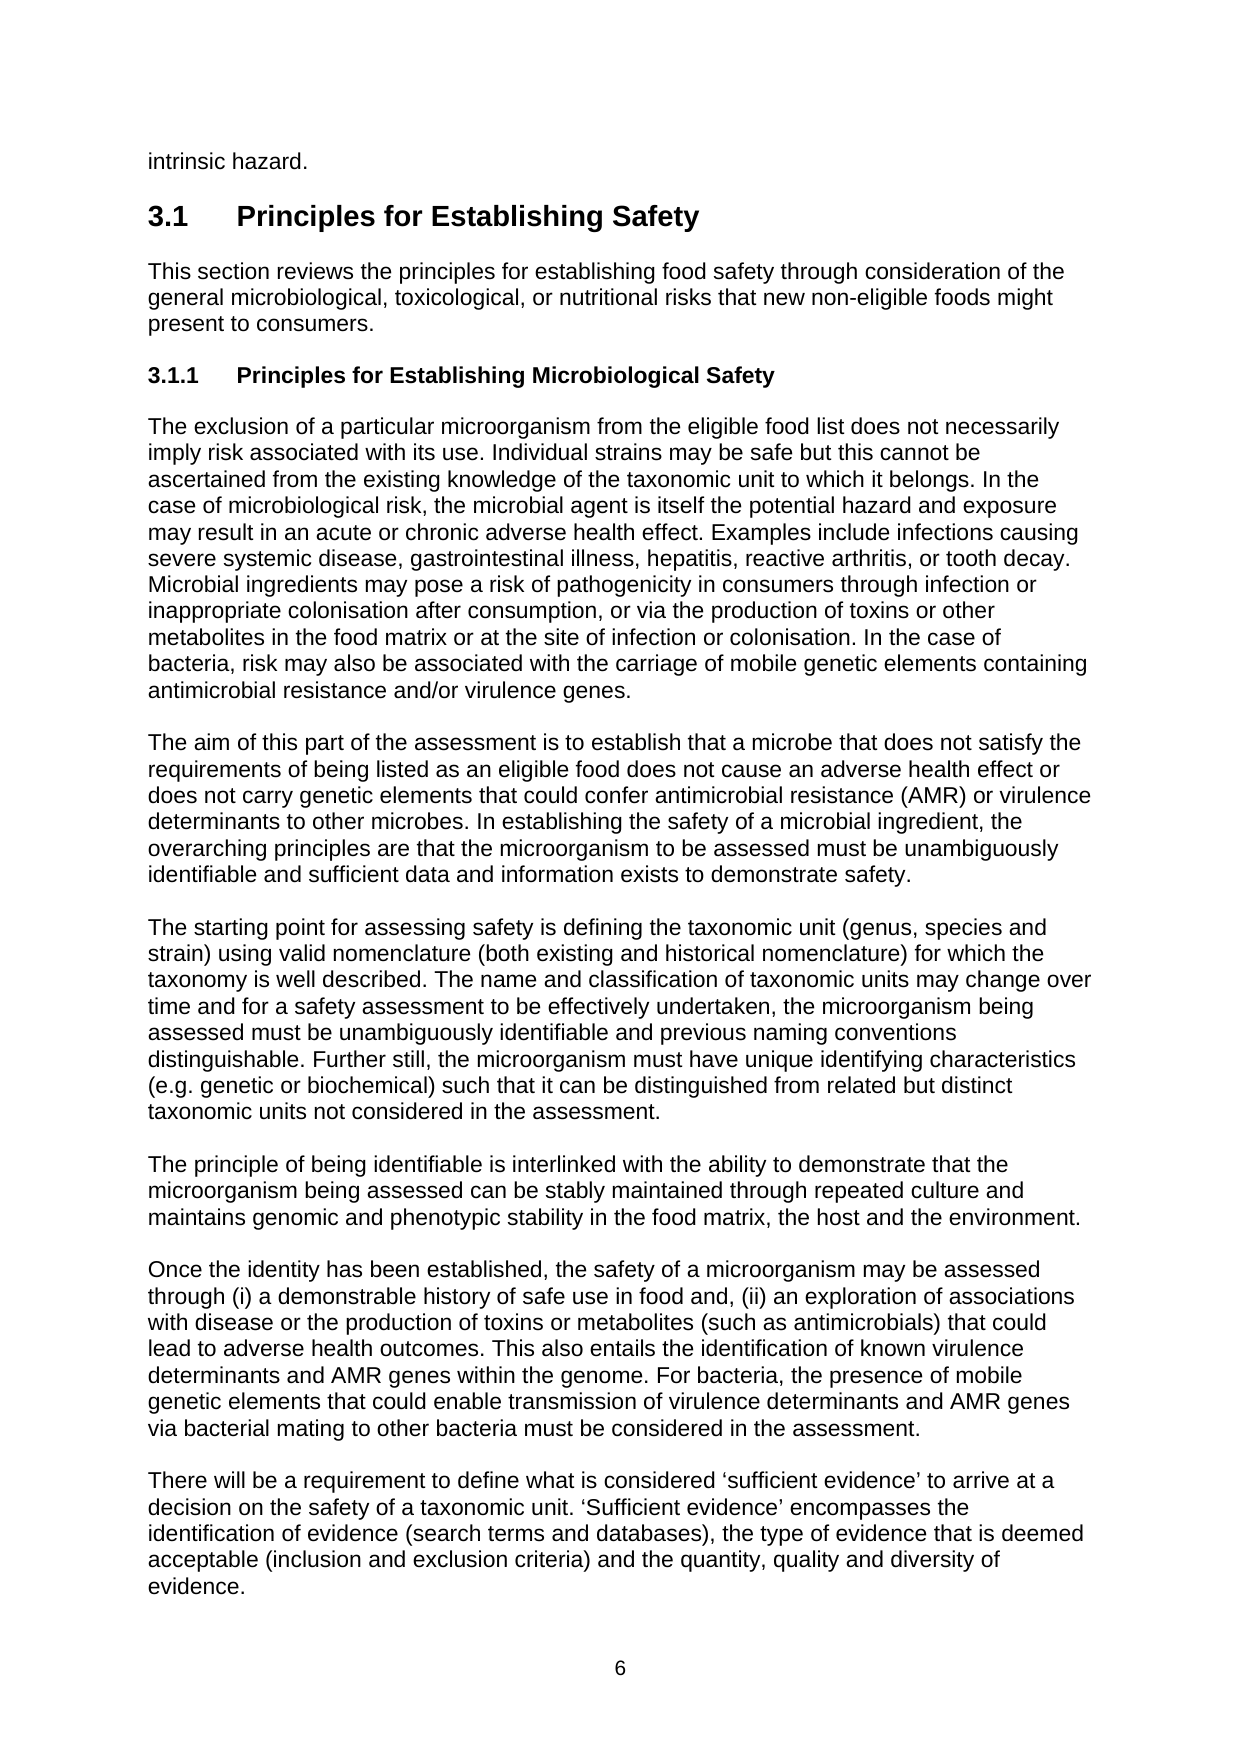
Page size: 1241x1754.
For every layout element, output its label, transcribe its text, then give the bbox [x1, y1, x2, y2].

text The exclusion of a particular microorganism from the eligible food list does not necessarily imply risk associated with its use. Individual strains may be safe but this cannot be ascertained from the existing knowledge of the taxonomic unit to which it belongs. In the case of microbiological risk, the microbial agent is itself the potential hazard and exposure may result in an acute or chronic adverse health effect. Examples include infections causing severe systemic disease, gastrointestinal illness, hepatitis, reactive arthritis, or tooth decay. Microbial ingredients may pose a risk of pathogenicity in consumers through infection or inappropriate colonisation after consumption, or via the production of toxins or other metabolites in the food matrix or at the site of infection or colonisation. In the case of bacteria, risk may also be associated with the carriage of mobile genetic elements containing antimicrobial resistance and/or virulence genes. [148, 413, 1092, 703]
subtitle 3.1 Principles for Establishing Safety [148, 199, 1092, 233]
text This section reviews the principles for establishing food safety through consideration of the general microbiological, toxicological, or nutritional risks that new non-eligible foods might present to consumers. [148, 258, 1092, 337]
text The principle of being identifiable is interlinked with the ability to demonstrate that the microorganism being assessed can be stably maintained through repeated culture and maintains genomic and phenotypic stability in the food matrix, the host and the environment. [148, 1151, 1092, 1230]
text There will be a requirement to define what is considered ‘sufficient evidence’ to arrive at a decision on the safety of a taxonomic unit. ‘Sufficient evidence’ encompasses the identification of evidence (search terms and databases), the type of evidence that is deemed acceptable (inclusion and exclusion criteria) and the quantity, quality and diversity of evidence. [148, 1467, 1092, 1599]
text The aim of this part of the assessment is to establish that a microbe that does not satisfy the requirements of being listed as an eligible food does not cause an adverse health effect or does not carry genetic elements that could confer antimicrobial resistance (AMR) or virulence determinants to other microbes. In establishing the safety of a microbial ingredient, the overarching principles are that the microorganism to be assessed must be unambiguously identifiable and sufficient data and information exists to demonstrate safety. [148, 729, 1092, 887]
text The starting point for assessing safety is defining the taxonomic unit (genus, species and strain) using valid nomenclature (both existing and historical nomenclature) for which the taxonomy is well described. The name and classification of taxonomic units may change over time and for a safety assessment to be effectively undertaken, the microorganism being assessed must be unambiguously identifiable and previous naming conventions distinguishable. Further still, the microorganism must have unique identifying characteristics (e.g. genetic or biochemical) such that it can be distinguished from related but distinct taxonomic units not considered in the assessment. [148, 914, 1092, 1124]
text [148, 148, 1092, 174]
subtitle 3.1.1 Principles for Establishing Microbiological Safety [148, 362, 1092, 388]
text Once the identity has been established, the safety of a microorganism may be assessed through (i) a demonstrable history of safe use in food and, (ii) an exploration of associations with disease or the production of toxins or metabolites (such as antimicrobials) that could lead to adverse health outcomes. This also entails the identification of known virulence determinants and AMR genes within the genome. For bacteria, the presence of mobile genetic elements that could enable transmission of virulence determinants and AMR genes via bacterial mating to other bacteria must be considered in the assessment. [148, 1256, 1092, 1441]
